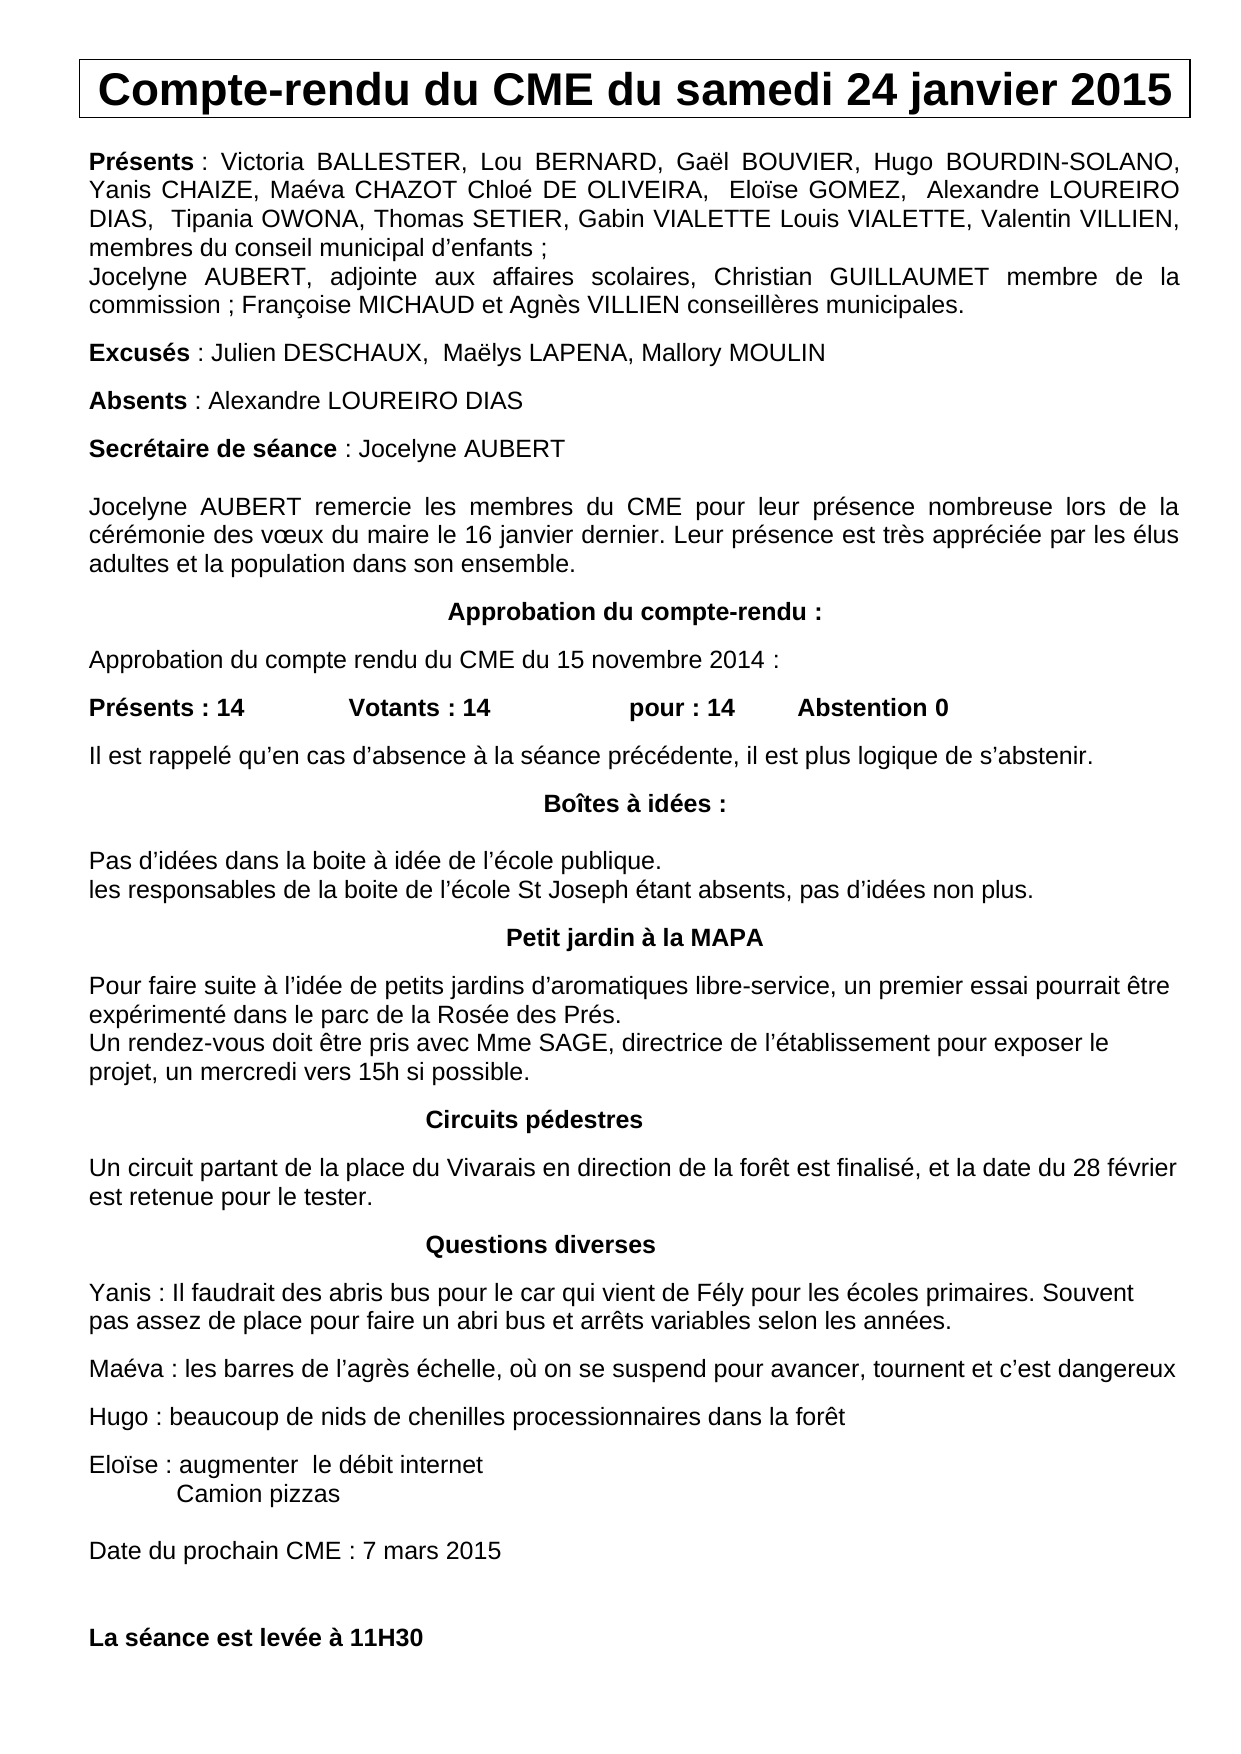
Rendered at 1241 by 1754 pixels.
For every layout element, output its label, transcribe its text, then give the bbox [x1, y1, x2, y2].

text Camion pizzas [89, 1479, 1181, 1508]
text La séance est levée à 11H30 [89, 1623, 1181, 1651]
text Jocelyne AUBERT, adjointe aux affaires scolaires, Christian GUILLAUMET membre de la commission ; Françoise MICHAUD et Agnès VILLIEN conseillères municipales. [89, 262, 1181, 319]
text Circuits pédestres [384, 1105, 1181, 1134]
text Présents : Victoria BALLESTER, Lou BERNARD, Gaël BOUVIER, Hugo BOURDIN-SOLANO, Yanis CHAIZE, Maéva CHAZOT Chloé DE OLIVEIRA, Eloïse GOMEZ, Alexandre LOUREIRO DIAS, Tipania OWONA, Thomas SETIER, Gabin VIALETTE Louis VIALETTE, Valentin VILLIEN, membres du conseil municipal d’enfants ; [89, 147, 1181, 262]
list Pas d’idées dans la boite à idée de l’école publique. les responsables de la boite de l’école St Joseph étant absents, pas d’idées non plus. [89, 846, 1181, 904]
text Yanis : Il faudrait des abris bus pour le car qui vient de Fély pour les écoles primaires. Souvent pas assez de place pour faire un abri bus et arrêts variables selon les années. [89, 1278, 1181, 1335]
text Petit jardin à la MAPA [89, 923, 1181, 952]
text Un rendez-vous doit être pris avec Mme SAGE, directrice de l’établissement pour exposer le projet, un mercredi vers 15h si possible. [89, 1028, 1181, 1086]
text Maéva : les barres de l’agrès échelle, où on se suspend pour avancer, tournent et c’est dangereux [89, 1354, 1181, 1383]
text Approbation du compte rendu du CME du 15 novembre 2014 : [89, 645, 1181, 674]
text Compte-rendu du CME du samedi 24 janvier 2015 [80, 60, 1189, 117]
text Présents : 14 Votants : 14 pour : 14 Abstention 0 [89, 693, 1181, 722]
text Absents : Alexandre LOUREIRO DIAS [89, 386, 1181, 415]
text Pour faire suite à l’idée de petits jardins d’aromatiques libre-service, un premier essai pourrait être expérimenté dans le parc de la Rosée des Prés. [89, 971, 1181, 1028]
text Hugo : beaucoup de nids de chenilles processionnaires dans la forêt [89, 1402, 1181, 1431]
text Excusés : Julien DESCHAUX, Maëlys LAPENA, Mallory MOULIN [89, 338, 1181, 367]
text Boîtes à idées : [89, 789, 1181, 818]
text Il est rappelé qu’en cas d’absence à la séance précédente, il est plus logique de s’abstenir. [89, 741, 1181, 770]
text Jocelyne AUBERT remercie les membres du CME pour leur présence nombreuse lors de la cérémonie des vœux du maire le 16 janvier dernier. Leur présence est très appréciée par les élus adultes et la population dans son ensemble. [89, 492, 1181, 578]
text Secrétaire de séance : Jocelyne AUBERT [89, 434, 1181, 463]
text Eloïse : augmenter le débit internet [89, 1450, 1181, 1479]
text Un circuit partant de la place du Vivarais en direction de la forêt est finalisé, et la date du 28 février est retenue pour le tester. [89, 1153, 1181, 1211]
text Questions diverses [89, 1230, 1181, 1258]
text Date du prochain CME : 7 mars 2015 [89, 1536, 1181, 1565]
text Approbation du compte-rendu : [89, 597, 1181, 626]
